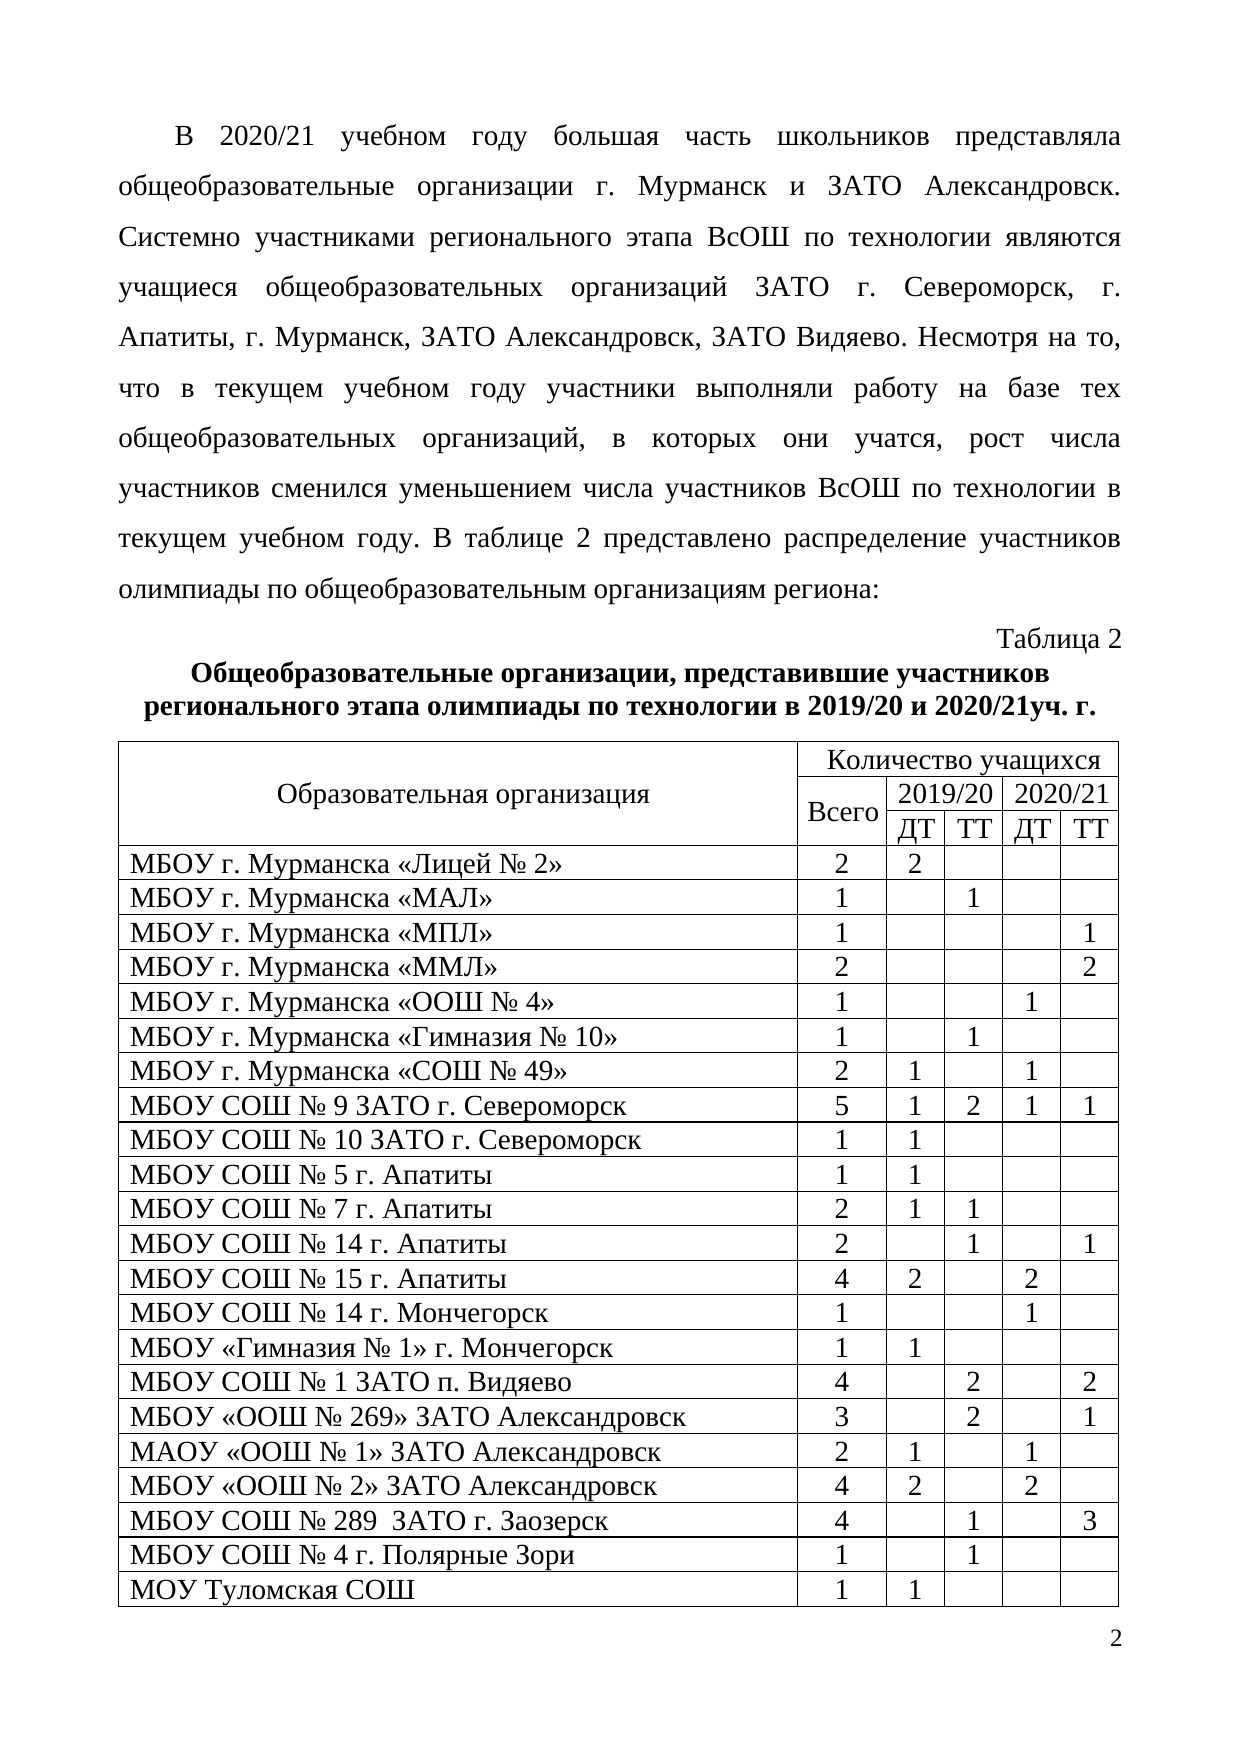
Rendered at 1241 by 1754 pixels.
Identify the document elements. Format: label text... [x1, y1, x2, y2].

table_cell [1003, 1019, 1060, 1052]
table_cell 1 [1003, 1434, 1060, 1467]
table_cell 2 [1061, 950, 1118, 983]
table_cell [1061, 1157, 1118, 1191]
table_cell [887, 1295, 944, 1329]
table_cell [887, 1365, 944, 1398]
table_cell 1 [1061, 1399, 1118, 1433]
table_cell [945, 915, 1002, 948]
table_cell 2 [945, 1088, 1002, 1121]
table_cell [1003, 1503, 1060, 1536]
table_cell МБОУ г. Мурманска «МПЛ» [119, 915, 797, 948]
table_cell 1 [945, 1503, 1002, 1536]
table_cell 2 [798, 1053, 886, 1087]
table_cell [1003, 1399, 1060, 1433]
table_cell 1 [798, 880, 886, 914]
table_cell 1 [887, 1572, 944, 1606]
table_cell 1 [798, 1123, 886, 1156]
table_cell МБОУ г. Мурманска «ООШ № 4» [119, 984, 797, 1018]
table_cell МБОУ СОШ № 289 ЗАТО г. Заозерск [119, 1503, 797, 1536]
table_cell [1061, 1330, 1118, 1363]
table_cell МБОУ СОШ № 14 г. Мончегорск [119, 1295, 797, 1329]
table_cell [887, 880, 944, 914]
table_cell МБОУ г. Мурманска «СОШ № 49» [119, 1053, 797, 1087]
table_cell [1003, 880, 1060, 914]
table_cell [1061, 846, 1118, 879]
table_cell [1003, 950, 1060, 983]
table_cell 4 [798, 1468, 886, 1502]
table_cell 2 [887, 846, 944, 879]
table_cell [1061, 984, 1118, 1018]
table_cell 1 [887, 1192, 944, 1225]
table_cell 2 [945, 1399, 1002, 1433]
table_cell [945, 1157, 1002, 1191]
table_cell 1 [798, 1157, 886, 1191]
table_cell [887, 1538, 944, 1571]
table_cell МБОУ СОШ № 10 ЗАТО г. Североморск [119, 1123, 797, 1156]
table_cell [945, 1053, 1002, 1087]
table_cell 1 [1061, 1226, 1118, 1260]
table_cell [945, 1295, 1002, 1329]
text Общеобразовательные организации, представившие участников регионального этапа олимпиады по технологии в 2019/20 и 2020/21уч. г. [118, 655, 1122, 722]
table_cell 1 [1061, 915, 1118, 948]
table_cell 2 [798, 1192, 886, 1225]
table_cell 1 [887, 1088, 944, 1121]
table_cell 2 [798, 1226, 886, 1260]
table_cell 1 [1003, 984, 1060, 1018]
table_cell 4 [798, 1261, 886, 1294]
table_cell [945, 1468, 1002, 1502]
table_cell 2 [798, 950, 886, 983]
table_cell [887, 950, 944, 983]
table_cell ДТ [1003, 811, 1060, 845]
table_cell [945, 1572, 1002, 1606]
table_cell 1 [1003, 1053, 1060, 1087]
table_cell 2 [945, 1365, 1002, 1398]
table_cell ДТ [887, 811, 944, 845]
table_cell 5 [798, 1088, 886, 1121]
table_cell [887, 1019, 944, 1052]
table_cell [1061, 1468, 1118, 1502]
table_cell 2020/21 [1003, 777, 1118, 810]
table_cell МБОУ СОШ № 15 г. Апатиты [119, 1261, 797, 1294]
table_cell МБОУ г. Мурманска «Гимназия № 10» [119, 1019, 797, 1052]
table_cell [887, 1226, 944, 1260]
table_cell [1003, 846, 1060, 879]
table_cell 2 [1003, 1261, 1060, 1294]
table_cell МБОУ «Гимназия № 1» г. Мончегорск [119, 1330, 797, 1363]
table_cell 1 [798, 1019, 886, 1052]
table_cell [887, 984, 944, 1018]
table_cell ТТ [945, 811, 1002, 845]
table_cell МБОУ г. Мурманска «МАЛ» [119, 880, 797, 914]
table_cell МОУ Туломская СОШ [119, 1572, 797, 1606]
table_cell 2 [1061, 1365, 1118, 1398]
table_cell МБОУ СОШ № 14 г. Апатиты [119, 1226, 797, 1260]
table_cell [1003, 1226, 1060, 1260]
table_cell 1 [945, 1538, 1002, 1571]
table_cell 2019/20 [887, 777, 1002, 810]
table_cell МАОУ «ООШ № 1» ЗАТО Александровск [119, 1434, 797, 1467]
table_cell [1061, 1538, 1118, 1571]
table_cell [1061, 1434, 1118, 1467]
table_cell 3 [798, 1399, 886, 1433]
table_cell [1061, 1295, 1118, 1329]
table_cell [1003, 915, 1060, 948]
table_cell МБОУ СОШ № 4 г. Полярные Зори [119, 1538, 797, 1571]
table_cell [1061, 1019, 1118, 1052]
table_cell 1 [798, 1538, 886, 1571]
table_cell [1003, 1192, 1060, 1225]
table_cell [1061, 1192, 1118, 1225]
table_cell 1 [798, 1572, 886, 1606]
table_cell [1003, 1572, 1060, 1606]
table_cell МБОУ г. Мурманска «Лицей № 2» [119, 846, 797, 879]
table_cell 1 [945, 880, 1002, 914]
text В 2020/21 учебном году большая часть школьников представляла общеобразовательные организации г. Мурманск и ЗАТО Александровск. Системно участниками регионального этапа ВсОШ по технологии являются учащиеся общеобразовательных организаций ЗАТО г. Североморск, г. Апатиты, г. Мурманск, ЗАТО Александровск, ЗАТО Видяево. Несмотря на то, что в текущем учебном году участники выполняли работу на базе тех общеобразовательных организаций, в которых они учатся, рост числа участников сменился уменьшением числа участников ВсОШ по технологии в текущем учебном году. В таблице 2 представлено распределение участников олимпиады по общеобразовательным организациям региона: [118, 118, 1122, 604]
table_header Образовательная организация [119, 742, 797, 845]
table_cell 1 [798, 1330, 886, 1363]
table_cell 3 [1061, 1503, 1118, 1536]
table_cell МБОУ СОШ № 7 г. Апатиты [119, 1192, 797, 1225]
table_cell 2 [798, 1434, 886, 1467]
text Таблица 2 [118, 621, 1122, 655]
table_cell [887, 1399, 944, 1433]
table_cell [945, 1434, 1002, 1467]
table_cell 1 [887, 1157, 944, 1191]
table_cell 1 [1003, 1088, 1060, 1121]
table_cell [1003, 1330, 1060, 1363]
table_cell [945, 1330, 1002, 1363]
table_cell [945, 950, 1002, 983]
table_cell [1003, 1123, 1060, 1156]
table_cell [1003, 1365, 1060, 1398]
table_cell [1003, 1157, 1060, 1191]
table_cell [1061, 1123, 1118, 1156]
table_cell [945, 1261, 1002, 1294]
table_cell [1061, 1572, 1118, 1606]
table_cell 1 [945, 1192, 1002, 1225]
table_cell 4 [798, 1365, 886, 1398]
table_cell [887, 1503, 944, 1536]
table_cell 1 [1003, 1295, 1060, 1329]
table_cell 4 [798, 1503, 886, 1536]
table_cell [945, 984, 1002, 1018]
table_cell [1003, 1538, 1060, 1571]
table_cell [887, 915, 944, 948]
table_cell 1 [945, 1019, 1002, 1052]
table_cell [1061, 1261, 1118, 1294]
table_cell [1061, 880, 1118, 914]
table_cell ТТ [1061, 811, 1118, 845]
table_cell 1 [1061, 1088, 1118, 1121]
table_cell 1 [798, 915, 886, 948]
table_cell [945, 846, 1002, 879]
table_cell 1 [887, 1053, 944, 1087]
table_cell 2 [887, 1468, 944, 1502]
table_cell [945, 1123, 1002, 1156]
table_cell 1 [887, 1434, 944, 1467]
table_cell МБОУ СОШ № 5 г. Апатиты [119, 1157, 797, 1191]
table_cell 2 [887, 1261, 944, 1294]
table_cell 1 [887, 1123, 944, 1156]
table_cell МБОУ г. Мурманска «ММЛ» [119, 950, 797, 983]
table_cell МБОУ «ООШ № 269» ЗАТО Александровск [119, 1399, 797, 1433]
table_header Количество учащихся [798, 742, 1118, 776]
table_cell 2 [798, 846, 886, 879]
table_cell МБОУ СОШ № 9 ЗАТО г. Североморск [119, 1088, 797, 1121]
table_cell 2 [1003, 1468, 1060, 1502]
table_cell МБОУ СОШ № 1 ЗАТО п. Видяево [119, 1365, 797, 1398]
table_cell 1 [887, 1330, 944, 1363]
table_cell 1 [798, 984, 886, 1018]
table_cell 1 [945, 1226, 1002, 1260]
table_cell МБОУ «ООШ № 2» ЗАТО Александровск [119, 1468, 797, 1502]
table_cell [1061, 1053, 1118, 1087]
table_cell 1 [798, 1295, 886, 1329]
table_cell Всего [798, 777, 886, 845]
